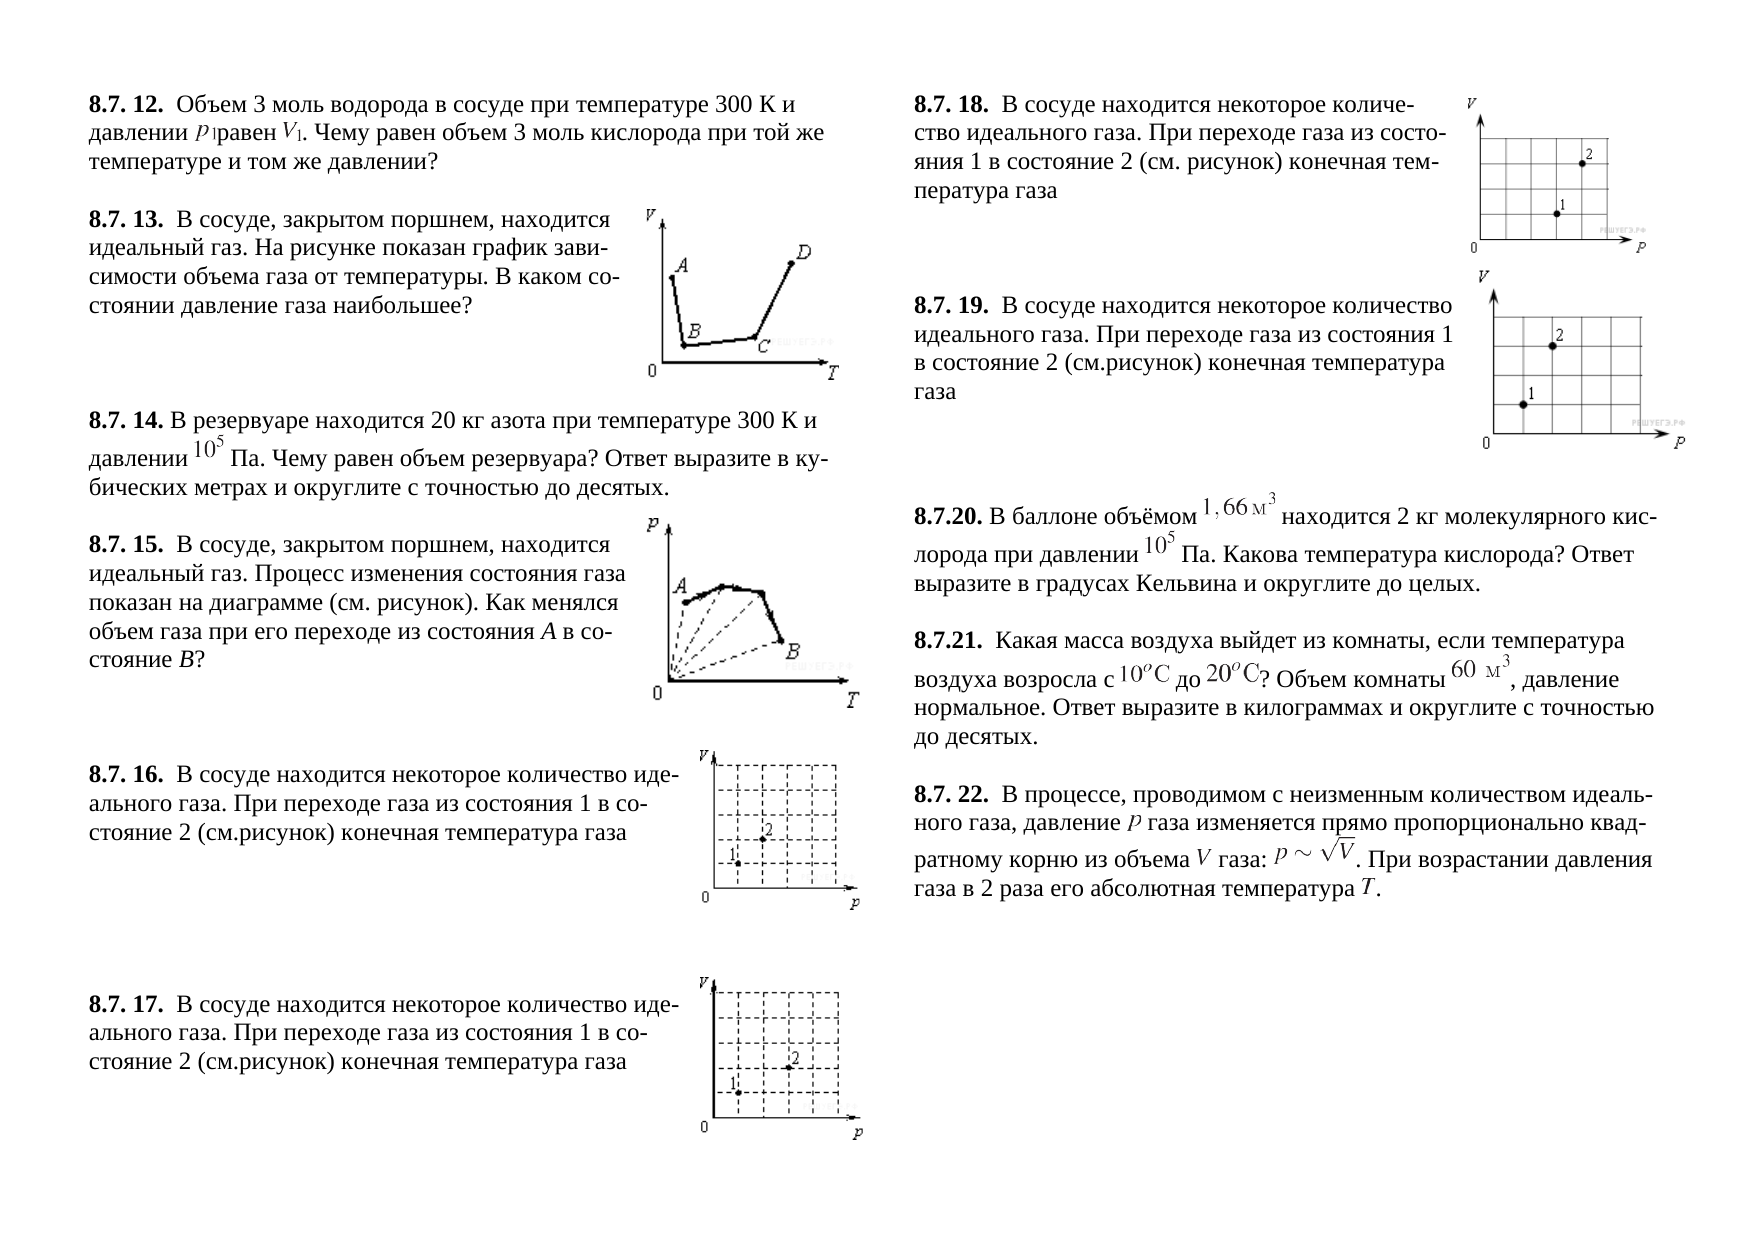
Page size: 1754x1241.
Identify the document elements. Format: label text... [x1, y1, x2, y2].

picture [194, 117, 217, 141]
picture [1361, 877, 1376, 897]
text 8.7. 19. В сосуде находится некоторое количество идеального газа. При переходе газа из состояния 1 в состояние 2 (см.рисунок) конечная температура газа [914, 290, 1476, 405]
picture [1196, 848, 1212, 868]
picture [646, 518, 860, 708]
picture [1207, 661, 1259, 687]
picture [1203, 491, 1276, 524]
text 8.7. 15. В сосуде, закрытом поршнем, находится идеальный газ. Процесс изменения состояния газа показан на диаграмме (см. рисунок). Как менялся объем газа при его переходе из состояния А в состояние В? [89, 529, 646, 673]
picture [1273, 836, 1356, 868]
picture [194, 433, 224, 467]
text 8.7. 16. В сосуде находится некоторое количество идеального газа. При переходе газа из состояния 1 в состояние 2 (см.рисунок) конечная температура газа [89, 759, 700, 846]
text 8.7. 14. В резервуаре находится 20 кг азота при температуре 300 К и давлении Па. Чему равен объем резервуара? Ответ выразите в кубических метрах и округлите с точностью до десятых. [89, 405, 840, 501]
picture [1465, 95, 1650, 258]
text 8.7.20. В баллоне объёмом находится 2 кг молекулярного кислорода при давлении Па. Какова температура кислорода? Ответ выразите в градусах Кельвина и округлите до целых. [914, 491, 1665, 597]
picture [1452, 654, 1510, 687]
picture [700, 977, 863, 1140]
picture [1127, 807, 1142, 831]
text 8.7. 22. В процессе, проводимом с неизменным количеством идеального газа, давление газа изменяется прямо пропорционально квадратному корню из объема газа: . При возрастании давления газа в 2 раза его абсолютная температура . [914, 779, 1665, 902]
picture [1120, 663, 1170, 687]
text 8.7. 18. В сосуде находится некоторое количество идеального газа. При переходе газа из состояния 1 в состояние 2 (см. рисунок) конечная температура газа [914, 89, 1665, 204]
text 8.7. 12. Объем 3 моль водорода в сосуде при температуре 300 К и давлении равен . Чему равен объем 3 моль кислорода при той же температуре и том же давлении? [89, 89, 840, 175]
text 8.7. 13. В сосуде, закрытом поршнем, находится идеальный газ. На рисунке показан график зависимости объема газа от температуры. В каком состоянии давление газа наибольшее? [89, 204, 840, 319]
picture [1145, 529, 1175, 563]
picture [282, 121, 302, 141]
text 8.7. 17. В сосуде находится некоторое количество идеального газа. При переходе газа из состояния 1 в состояние 2 (см.рисунок) конечная температура газа [89, 989, 700, 1075]
picture [646, 209, 839, 380]
picture [1476, 267, 1689, 455]
text 8.7.21. Какая масса воздуха выйдет из комнаты, если температура воздуха возросла с до ? Объем комнаты , давление нормальное. Ответ выразите в килограммах и округлите с точностью до десятых. [914, 625, 1665, 750]
picture [700, 750, 860, 910]
